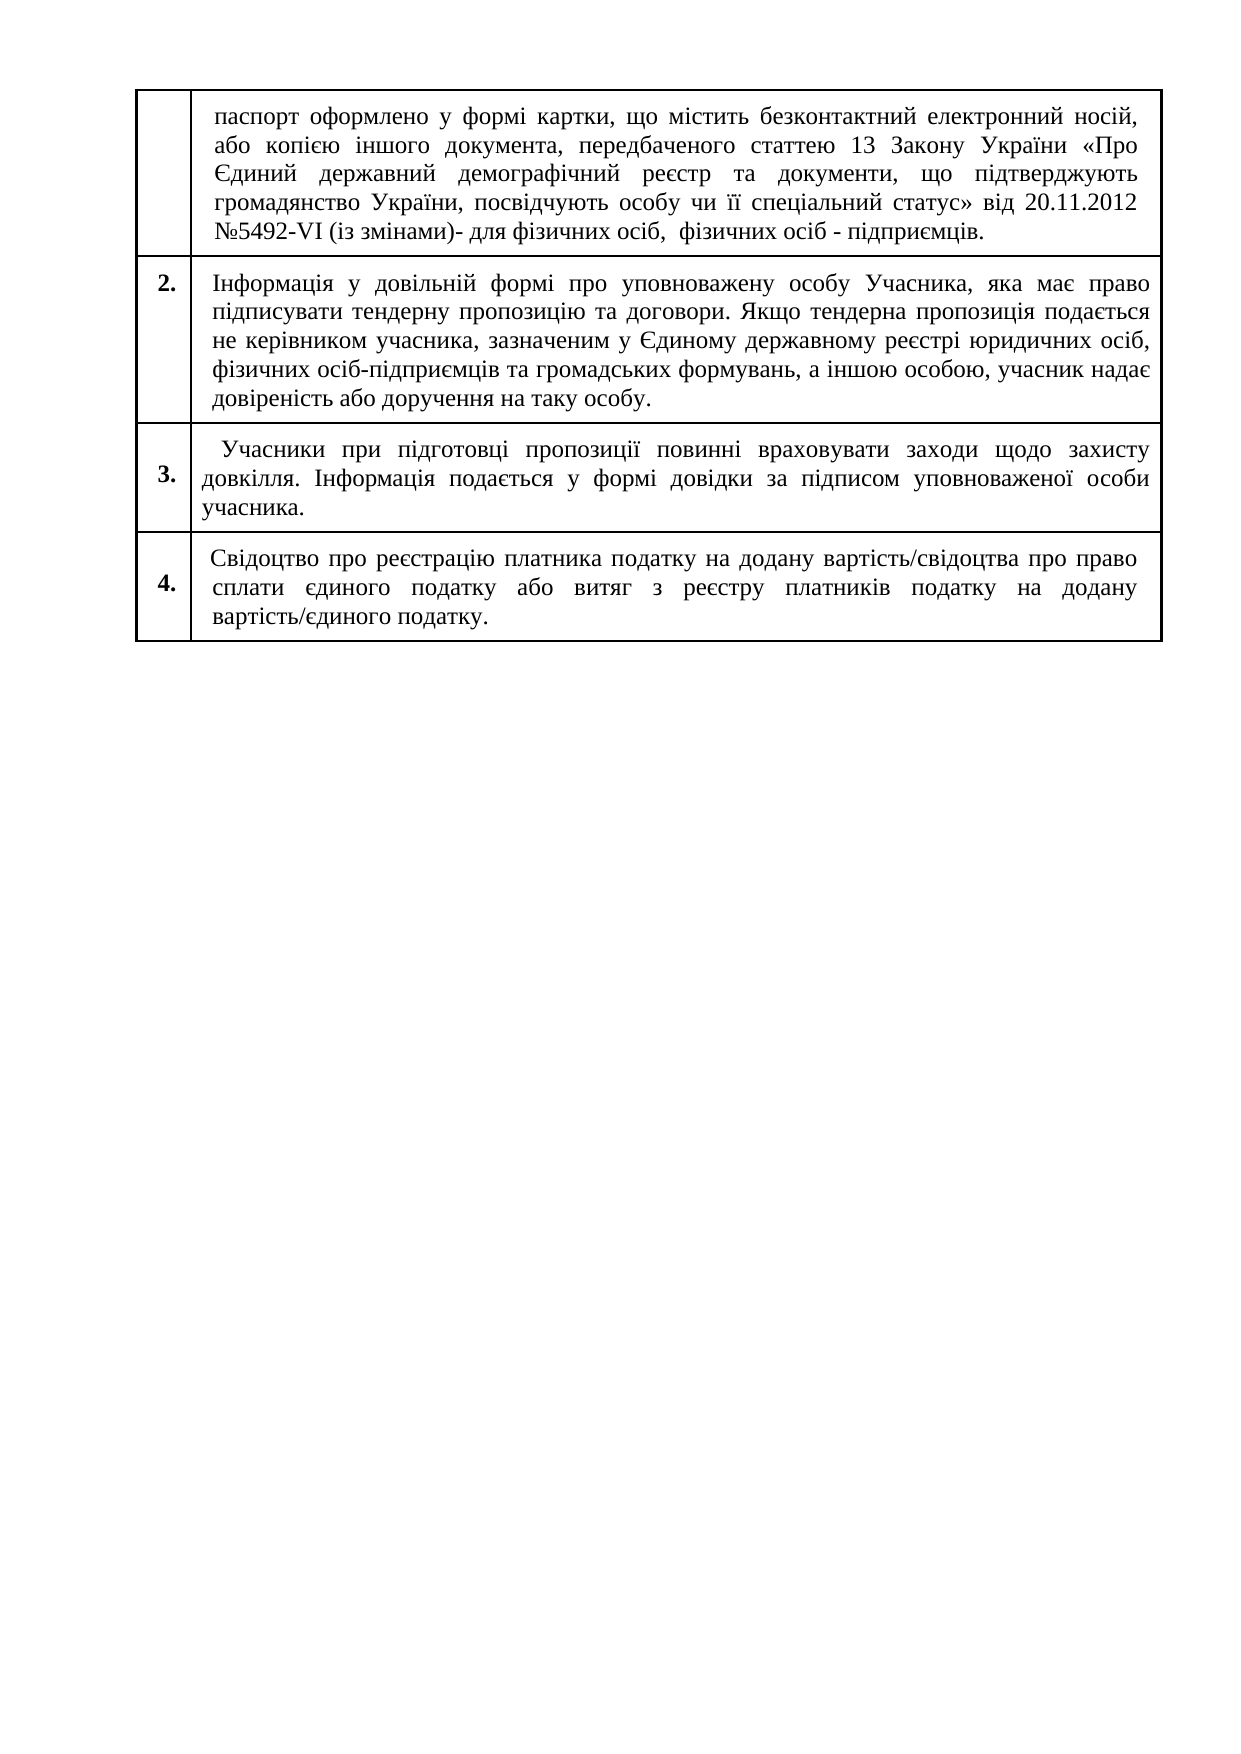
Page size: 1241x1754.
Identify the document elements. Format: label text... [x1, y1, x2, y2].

table_cell 4. [138, 533, 190, 640]
table_cell 2. [138, 257, 190, 422]
table_cell Інформація у довільній формі про уповноважену особу Учасника, яка має право підписувати тендерну пропозицію та договори. Якщо тендерна пропозиція подається не керівником учасника, зазначеним у Єдиному державному реєстрі юридичних осіб, фізичних осіб-підприємців та громадських формувань, а іншою особою, учасник надає довіреність або доручення на таку особу. [192, 257, 1160, 422]
table_cell Свідоцтво про реєстрацію платника податку на додану вартість/свідоцтва про право сплати єдиного податку або витяг з реєстру платників податку на додану вартість/єдиного податку. [192, 533, 1160, 640]
table_cell 3. [138, 424, 190, 531]
table_cell 1. [138, 91, 190, 255]
table_cell Учасники при підготовці пропозиції повинні враховувати заходи щодо захисту довкілля. Інформація подається у формі довідки за підписом уповноваженої особи учасника. [192, 424, 1160, 531]
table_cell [192, 91, 1160, 255]
